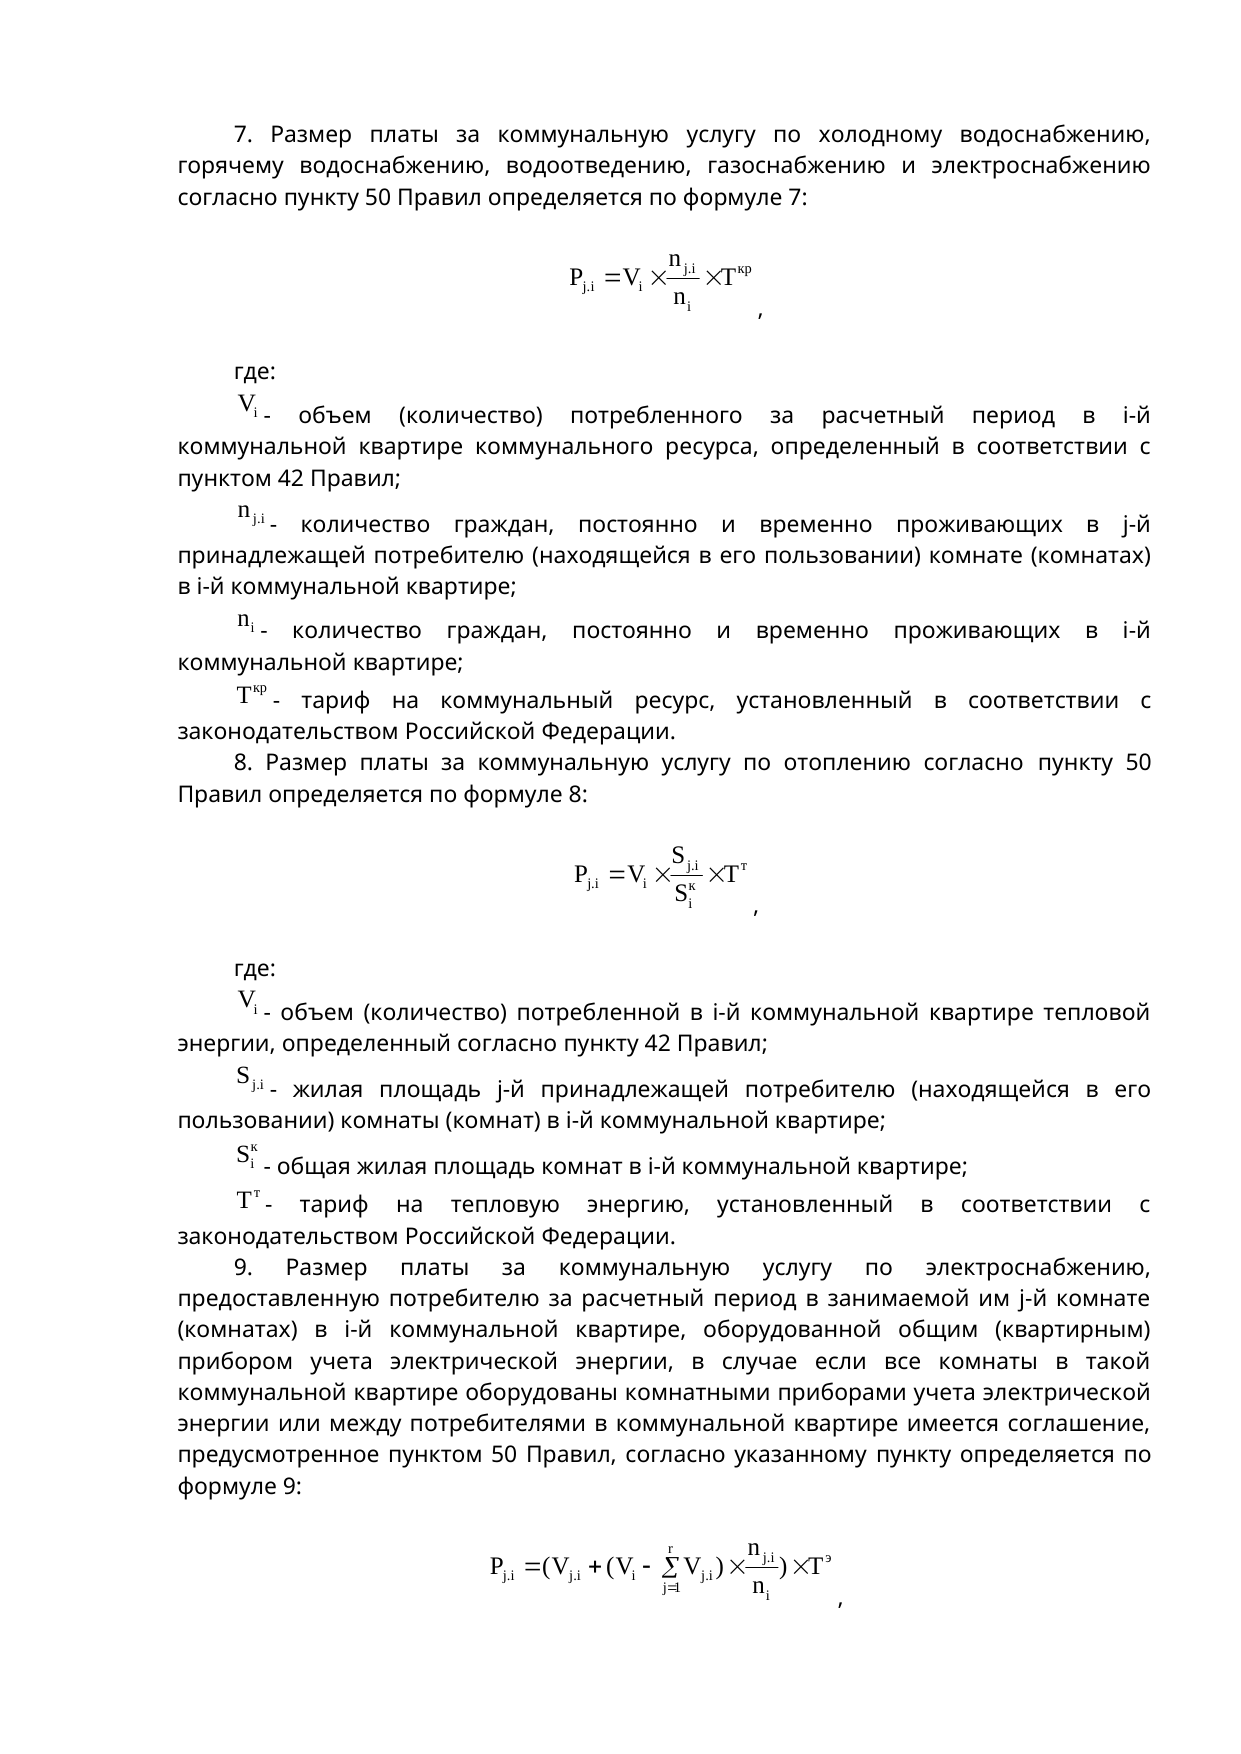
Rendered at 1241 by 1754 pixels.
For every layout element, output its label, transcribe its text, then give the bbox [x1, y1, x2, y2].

text где: [177, 952, 1152, 983]
text , [177, 840, 1152, 920]
text 8. Размер платы за коммунальную услугу по отоплению согласно пункту 50 Правил определяется по формуле 8: [177, 746, 1152, 809]
text - объем (количество) потребленного за расчетный период в i-й коммунальной квартире коммунального ресурса, определенный в соответствии с пунктом 42 Правил; [177, 386, 1152, 493]
text - объем (количество) потребленной в i-й коммунальной квартире тепловой энергии, определенный согласно пункту 42 Правил; [177, 983, 1152, 1058]
text - тариф на коммунальный ресурс, установленный в соответствии с законодательством Российской Федерации. [177, 677, 1152, 746]
text - общая жилая площадь комнат в i-й коммунальной квартире; [177, 1136, 1152, 1182]
text , [177, 243, 1152, 323]
text - жилая площадь j-й принадлежащей потребителю (находящейся в его пользовании) комнаты (комнат) в i-й коммунальной квартире; [177, 1058, 1152, 1136]
text 7. Размер платы за коммунальную услугу по холодному водоснабжению, горячему водоснабжению, водоотведению, газоснабжению и электроснабжению согласно пункту 50 Правил определяется по формуле 7: [177, 118, 1152, 212]
text где: [177, 355, 1152, 386]
text - количество граждан, постоянно и временно проживающих в i-й коммунальной квартире; [177, 601, 1152, 677]
text 9. Размер платы за коммунальную услугу по электроснабжению, предоставленную потребителю за расчетный период в занимаемой им j-й комнате (комнатах) в i-й коммунальной квартире, оборудованной общим (квартирным) прибором учета электрической энергии, в случае если все комнаты в такой коммунальной квартире оборудованы комнатными приборами учета электрической энергии или между потребителями в коммунальной квартире имеется соглашение, предусмотренное пунктом 50 Правил, согласно указанному пункту определяется по формуле 9: [177, 1251, 1152, 1501]
text , [177, 1532, 1152, 1612]
text - тариф на тепловую энергию, установленный в соответствии с законодательством Российской Федерации. [177, 1182, 1152, 1251]
text - количество граждан, постоянно и временно проживающих в j-й принадлежащей потребителю (находящейся в его пользовании) комнате (комнатах) в i-й коммунальной квартире; [177, 493, 1152, 601]
